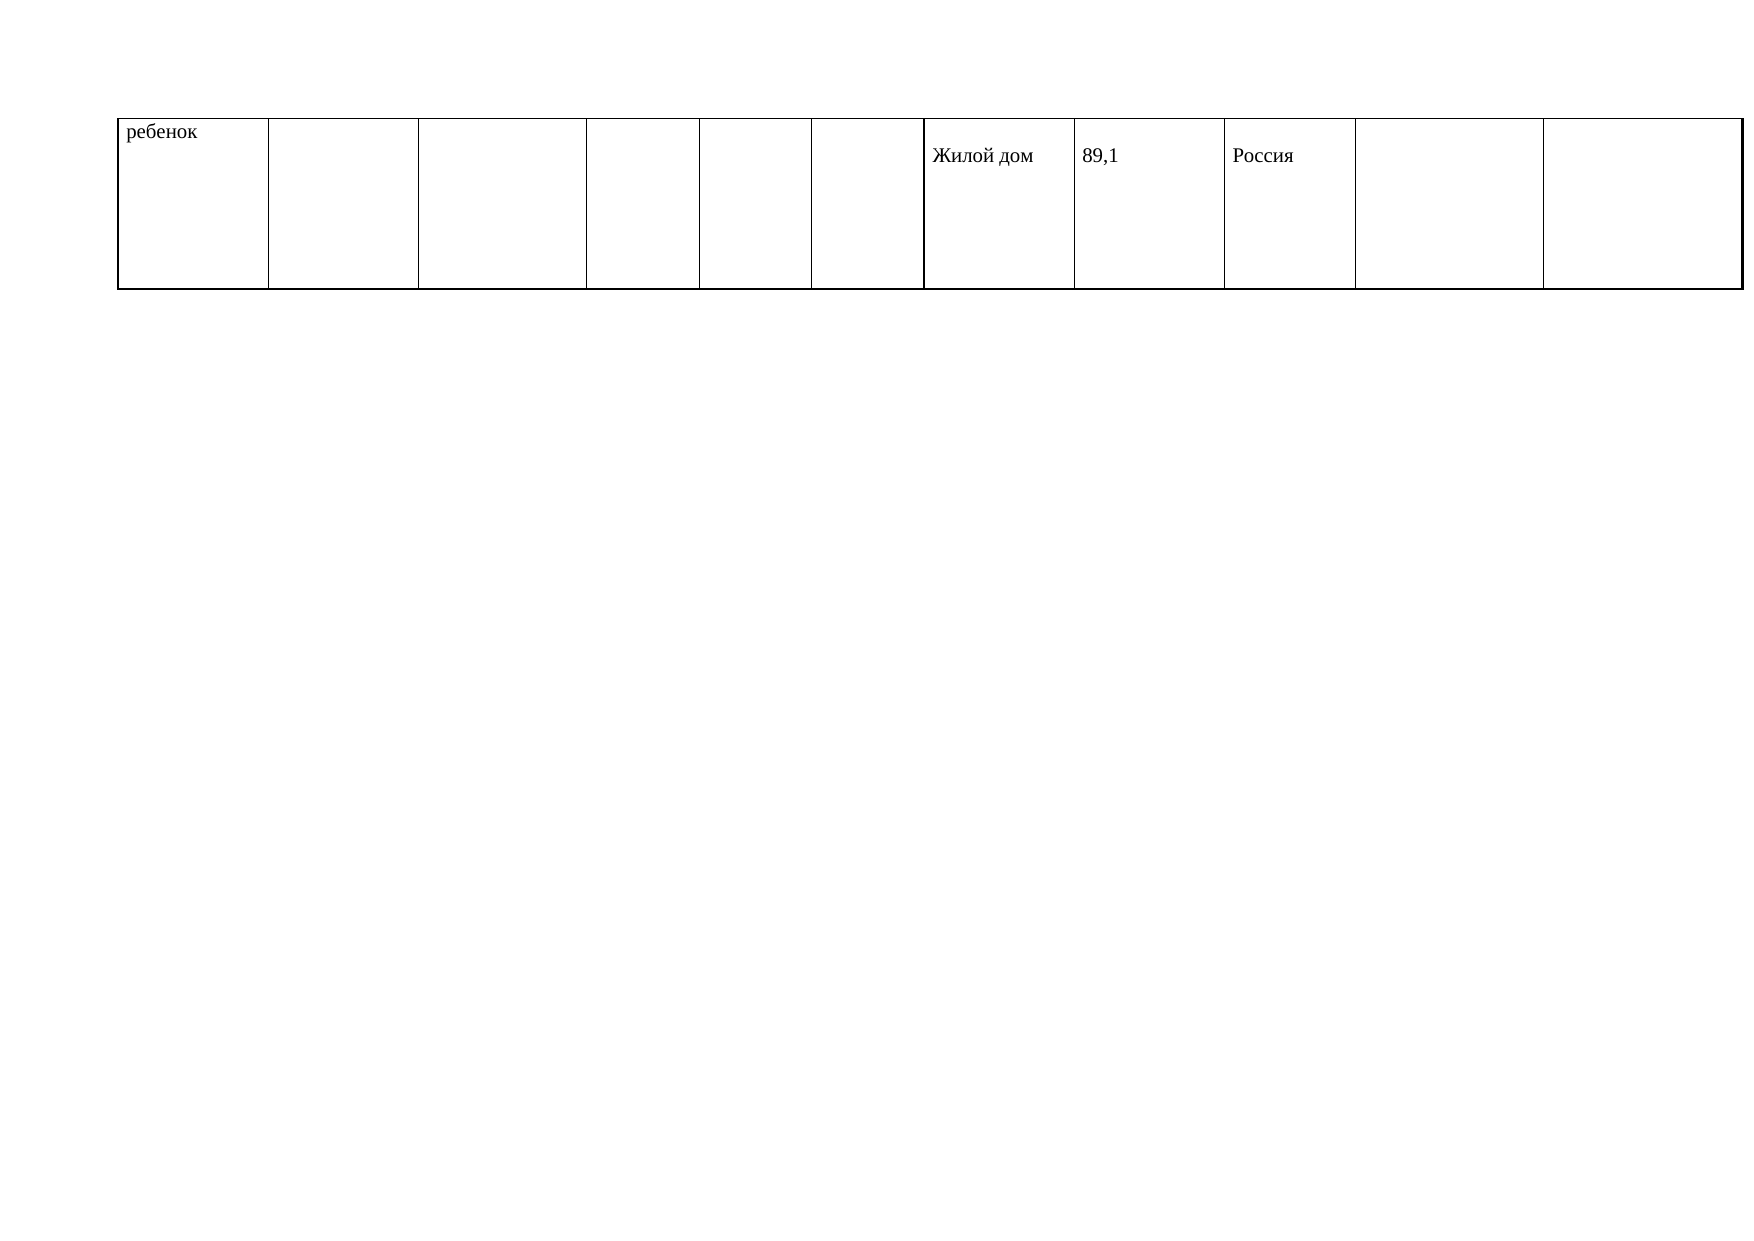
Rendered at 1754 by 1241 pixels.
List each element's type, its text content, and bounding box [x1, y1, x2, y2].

table_cell 1707,6 89,1 [1075, 119, 1224, 288]
table_cell [419, 119, 586, 288]
table_cell [700, 119, 811, 288]
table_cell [925, 119, 1074, 288]
table_cell [587, 119, 699, 288]
table_cell [1356, 119, 1543, 288]
table_cell Россия Россия [1225, 119, 1355, 288]
table_cell [1544, 119, 1741, 288]
table_cell [269, 119, 418, 288]
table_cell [119, 119, 268, 288]
table_cell [812, 119, 923, 288]
